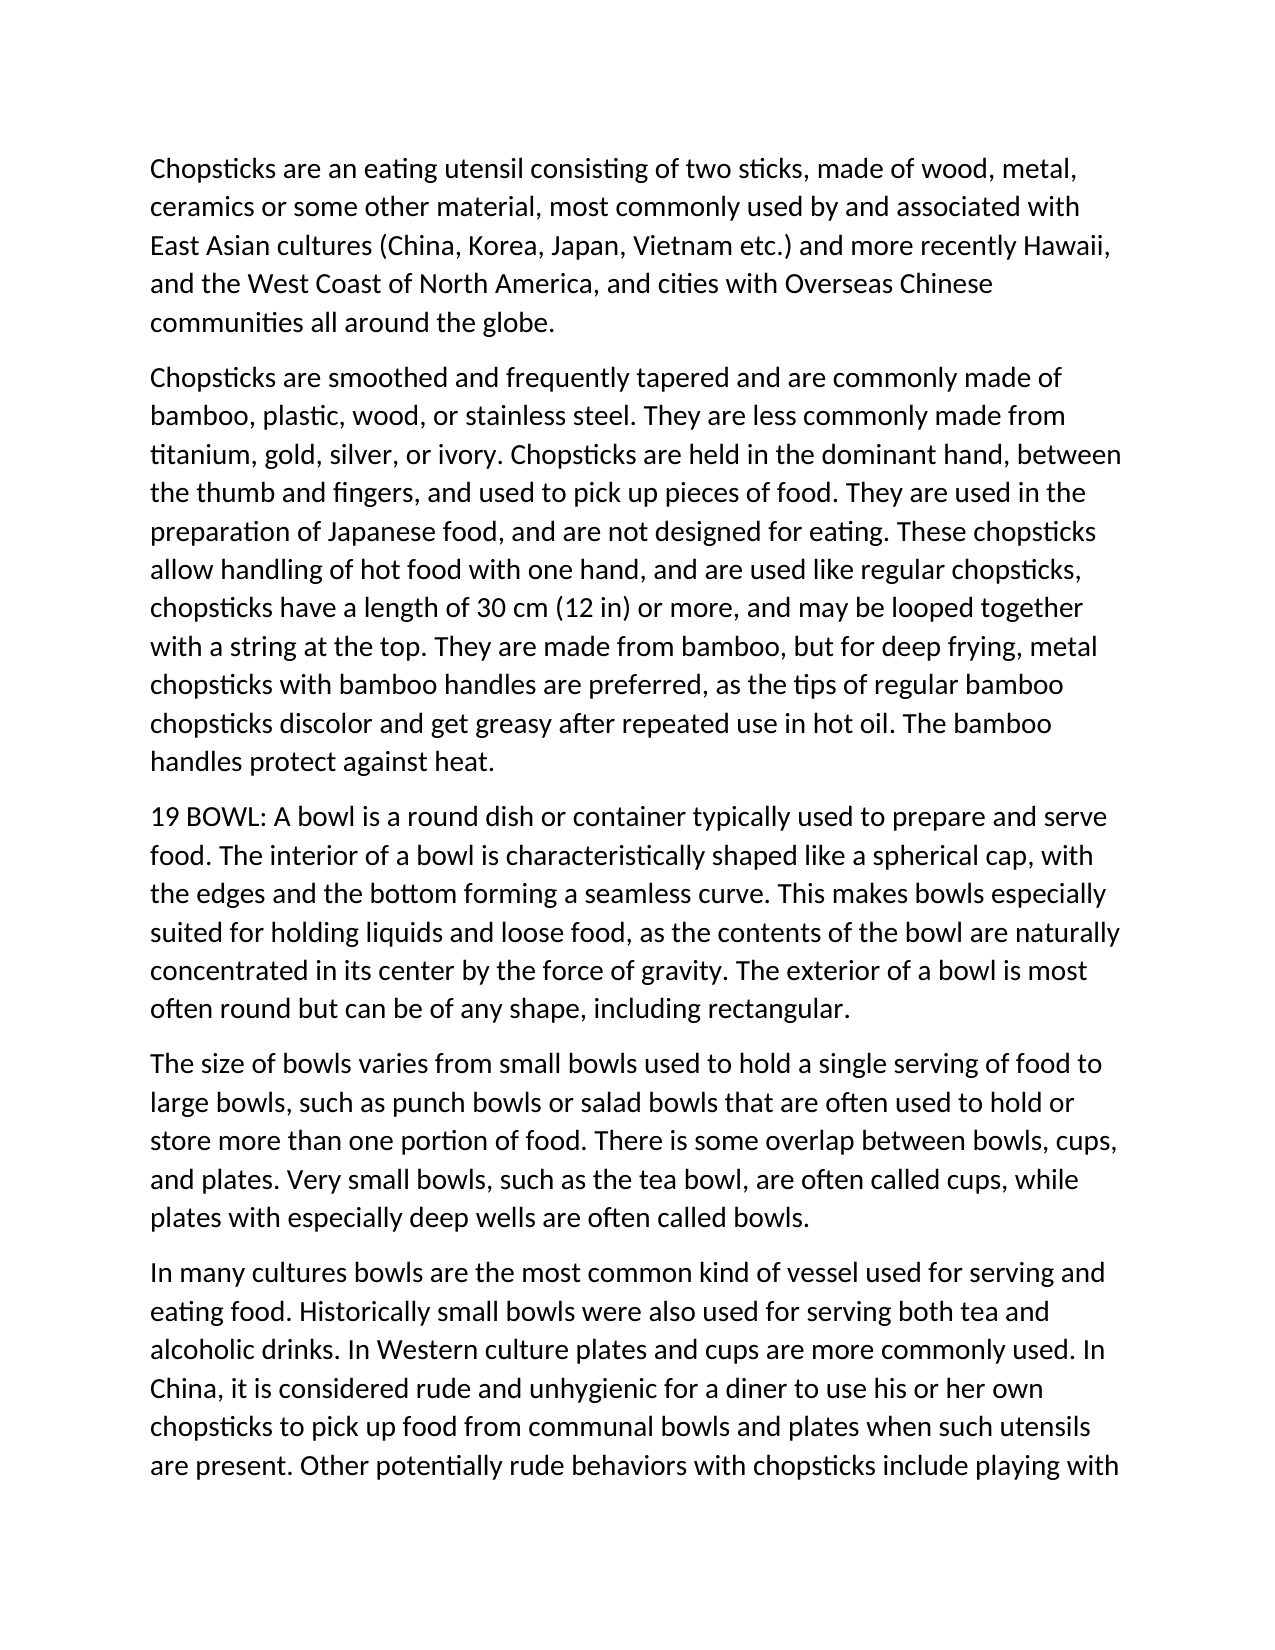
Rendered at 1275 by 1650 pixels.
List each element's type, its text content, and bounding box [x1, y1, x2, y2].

text Chopsticks are an eating utensil consisting of two sticks, made of wood, metal, ceramics or some other material, most commonly used by and associated with East Asian cultures (China, Korea, Japan, Vietnam etc.) and more recently Hawaii, and the West Coast of North America, and cities with Overseas Chinese communities all around the globe. [150, 150, 1125, 339]
text The size of bowls varies from small bowls used to hold a single serving of food to large bowls, such as punch bowls or salad bowls that are often used to hold or store more than one portion of food. There is some overlap between bowls, cups, and plates. Very small bowls, such as the tea bowl, are often called cups, while plates with especially deep wells are often called bowls. [150, 1046, 1125, 1235]
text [150, 1254, 1125, 1482]
text Chopsticks are smoothed and frequently tapered and are commonly made of bamboo, plastic, wood, or stainless steel. They are less commonly made from titanium, gold, silver, or ivory. Chopsticks are held in the dominant hand, between the thumb and fingers, and used to pick up pieces of food. They are used in the preparation of Japanese food, and are not designed for eating. These chopsticks allow handling of hot food with one hand, and are used like regular chopsticks, chopsticks have a length of 30 cm (12 in) or more, and may be looped together with a string at the top. They are made from bamboo, but for deep frying, metal chopsticks with bamboo handles are preferred, as the tips of regular bamboo chopsticks discolor and get greasy after repeated use in hot oil. The bamboo handles protect against heat. [150, 359, 1125, 779]
text 19 BOWL: A bowl is a round dish or container typically used to prepare and serve food. The interior of a bowl is characteristically shaped like a spherical cap, with the edges and the bottom forming a seamless curve. This makes bowls especially suited for holding liquids and loose food, as the contents of the bowl are naturally concentrated in its center by the force of gravity. The exterior of a bowl is most often round but can be of any shape, including rectangular. [150, 798, 1125, 1026]
